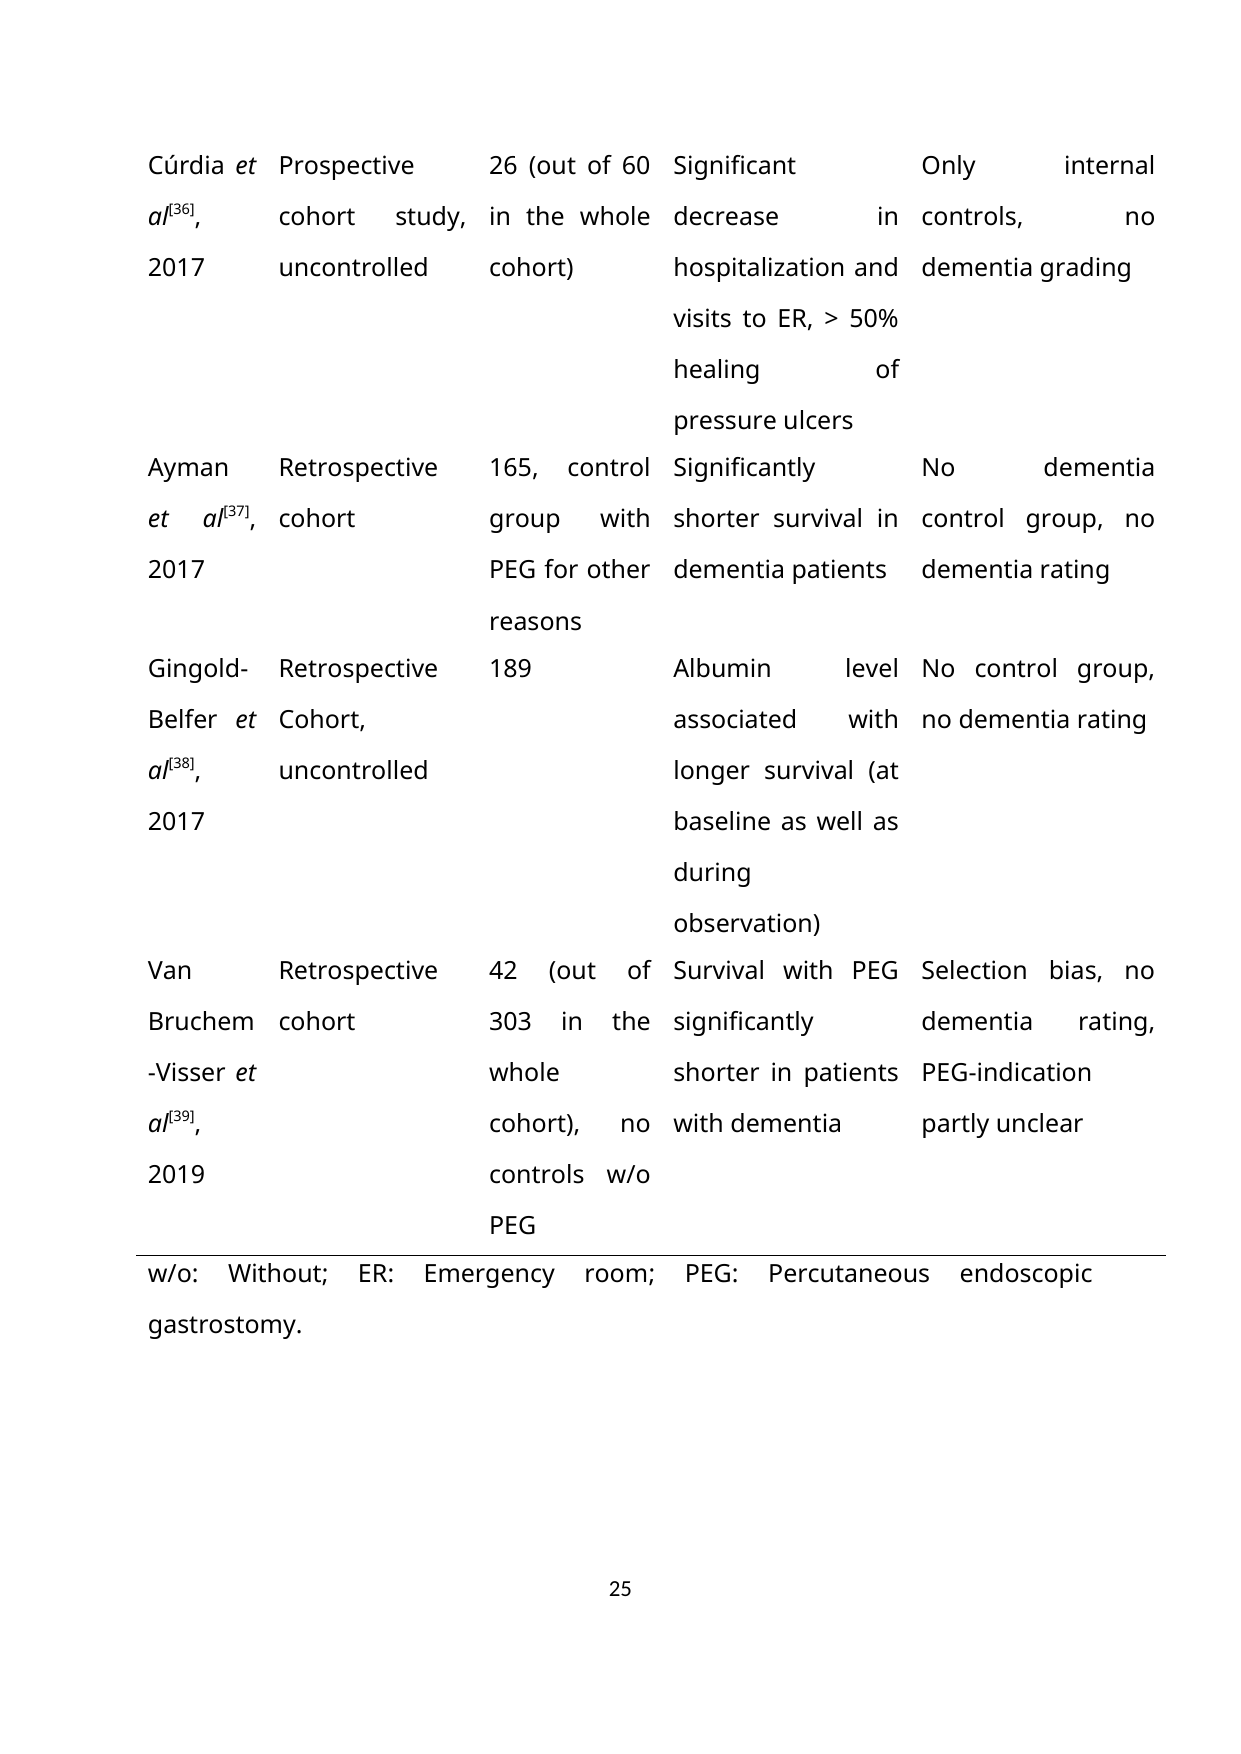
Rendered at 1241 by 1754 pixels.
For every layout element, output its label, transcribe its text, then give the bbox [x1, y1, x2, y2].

table_cell Albumin level associated with longer survival (at baseline as well as during observation) [662, 650, 910, 953]
table_cell Van Bruchem-Visser et al[39], 2019 [136, 953, 267, 1255]
table_cell Retrospective Cohort, uncontrolled [267, 650, 478, 953]
table_cell Survival with PEG significantly shorter in patients with dementia [662, 953, 910, 1255]
table_cell No control group, no dementia rating [910, 650, 1166, 953]
table_cell 26 (out of 60 in the whole cohort) [478, 148, 662, 450]
table_cell 189 [478, 650, 662, 953]
table_cell No dementia control group, no dementia rating [910, 450, 1166, 650]
table_cell Significant decrease in hospitalization and visits to ER, > 50% healing of pressure ulcers [662, 148, 910, 450]
table_cell Ayman et al[37], 2017 [136, 450, 267, 650]
table_cell 42 (out of 303 in the whole cohort), no controls w/o PEG [478, 953, 662, 1255]
table_cell Retrospective cohort [267, 450, 478, 650]
table_cell Significantly shorter survival in dementia patients [662, 450, 910, 650]
table_cell Only internal controls, no dementia grading [910, 148, 1166, 450]
table_cell Prospective cohort study, uncontrolled [267, 148, 478, 450]
table_cell Cúrdia et al[36], 2017 [136, 148, 267, 450]
text w/o: without; ER: emergency room; PEG: percutaneous endoscopic gastrostomy. [148, 1256, 1093, 1341]
table_cell Retrospective cohort [267, 953, 478, 1255]
table_cell Selection bias, no dementia rating, PEG-indication partly unclear [910, 953, 1166, 1255]
table_cell Gingold-Belfer et al[38], 2017 [136, 650, 267, 953]
table_cell 165, control group with PEG for other reasons [478, 450, 662, 650]
